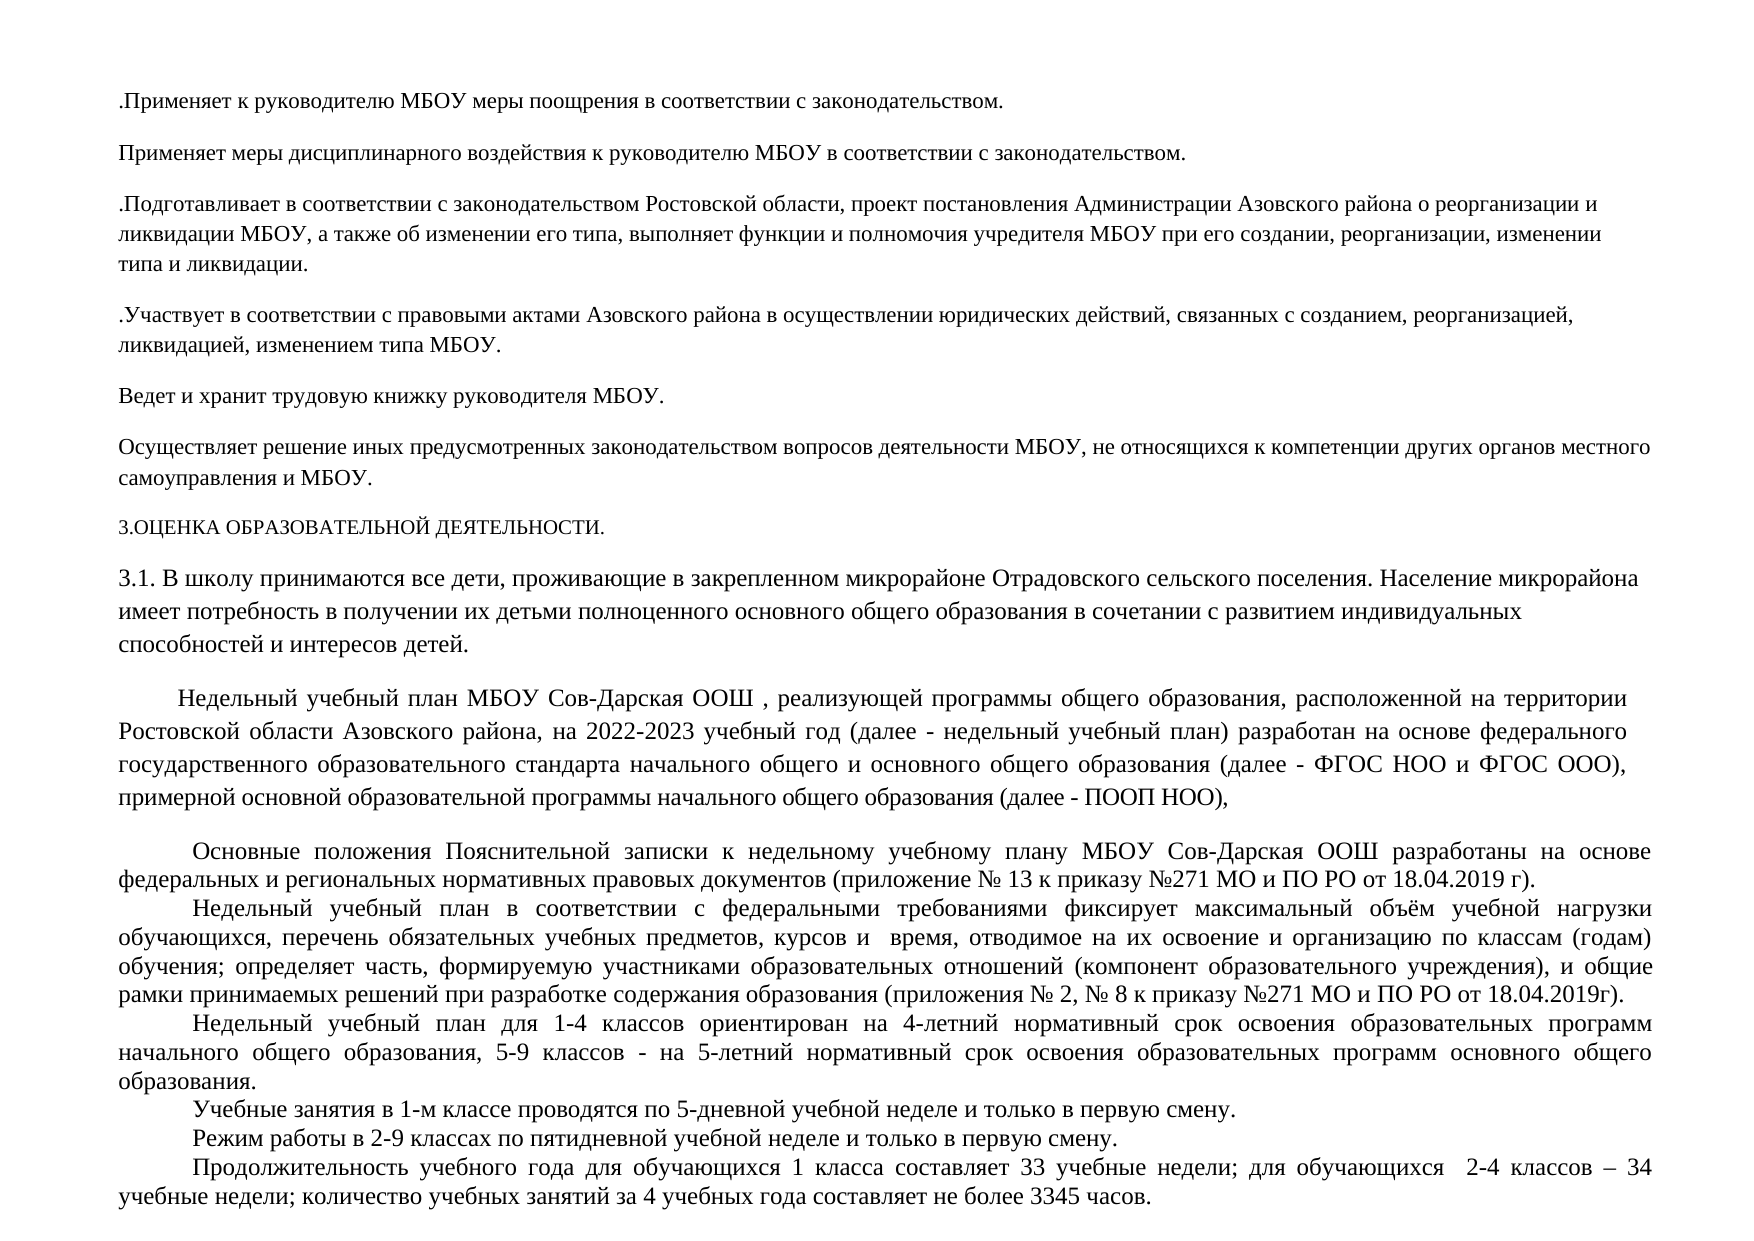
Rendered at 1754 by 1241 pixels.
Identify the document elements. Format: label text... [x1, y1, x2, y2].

text .Подготавливает в соответствии с законодательством Ростовской области, проект постановления Администрации Азовского района о реорганизации и ликвидации МБОУ, а также об изменении его типа, выполняет функции и полномочия учредителя МБОУ при его создании, реорганизации, изменении типа и ликвидации. [118, 189, 1653, 276]
text 3.1. В школу принимаются все дети, проживающие в закрепленном микрорайоне Отрадовского сельского поселения. Население микрорайона имеет потребность в получении их детьми полноценного основного общего образования в сочетании с развитием индивидуальных способностей и интересов детей. [118, 563, 1653, 658]
text .Участвует в соответствии с правовыми актами Азовского района в осуществлении юридических действий, связанных с созданием, реорганизацией, ликвидацией, изменением типа МБОУ. [118, 301, 1653, 358]
text .Применяет к руководителю МБОУ меры поощрения в соответствии с законодательством. [118, 87, 1653, 114]
text Недельный учебный план МБОУ Сов-Дарская ООШ , реализующей программы общего образования, расположенной на территории Ростовской области Азовского района, на 2022-2023 учебный год (далее - недельный учебный план) разработан на основе федерального государственного образовательного стандарта начального общего и основного общего образования (далее - ФГОС НОО и ФГОС ООО), примерной основной образовательной программы начального общего образования (далее - ПООП НОО), [118, 683, 1628, 811]
text Учебные занятия в 1-м классе проводятся по 5-дневной учебной неделе и только в первую смену. [118, 1094, 1653, 1123]
text Основные положения Пояснительной записки к недельному учебному плану МБОУ Сов-Дарская ООШ разработаны на основе федеральных и региональных нормативных правовых документов (приложение № 13 к приказу №271 МО и ПО РО от 18.04.2019 г). [118, 836, 1653, 893]
text Недельный учебный план в соответствии с федеральными требованиями фиксирует максимальный объём учебной нагрузки обучающихся, перечень обязательных учебных предметов, курсов и время, отводимое на их освоение и организацию по классам (годам) обучения; определяет часть, формируемую участниками образовательных отношений (компонент образовательного учреждения), и общие рамки принимаемых решений при разработке содержания образования (приложения № 2, № 8 к приказу №271 МО и ПО РО от 18.04.2019г). [118, 893, 1653, 1008]
text Применяет меры дисциплинарного воздействия к руководителю МБОУ в соответствии с законодательством. [118, 138, 1653, 165]
text Ведет и хранит трудовую книжку руководителя МБОУ. [118, 382, 1653, 409]
text 3.ОЦЕНКА ОБРАЗОВАТЕЛЬНОЙ ДЕЯТЕЛЬНОСТИ. [118, 514, 1653, 539]
text Осуществляет решение иных предусмотренных законодательством вопросов деятельности МБОУ, не относящихся к компетенции других органов местного самоуправления и МБОУ. [118, 433, 1653, 490]
text Недельный учебный план для 1-4 классов ориентирован на 4-летний нормативный срок освоения образовательных программ начального общего образования, 5-9 классов - на 5-летний нормативный срок освоения образовательных программ основного общего образования. [118, 1008, 1653, 1094]
text Продолжительность учебного года для обучающихся 1 класса составляет 33 учебные недели; для обучающихся 2-4 классов – 34 учебные недели; количество учебных занятий за 4 учебных года составляет не более 3345 часов. [118, 1152, 1653, 1209]
text Режим работы в 2-9 классах по пятидневной учебной неделе и только в первую смену. [118, 1123, 1653, 1152]
